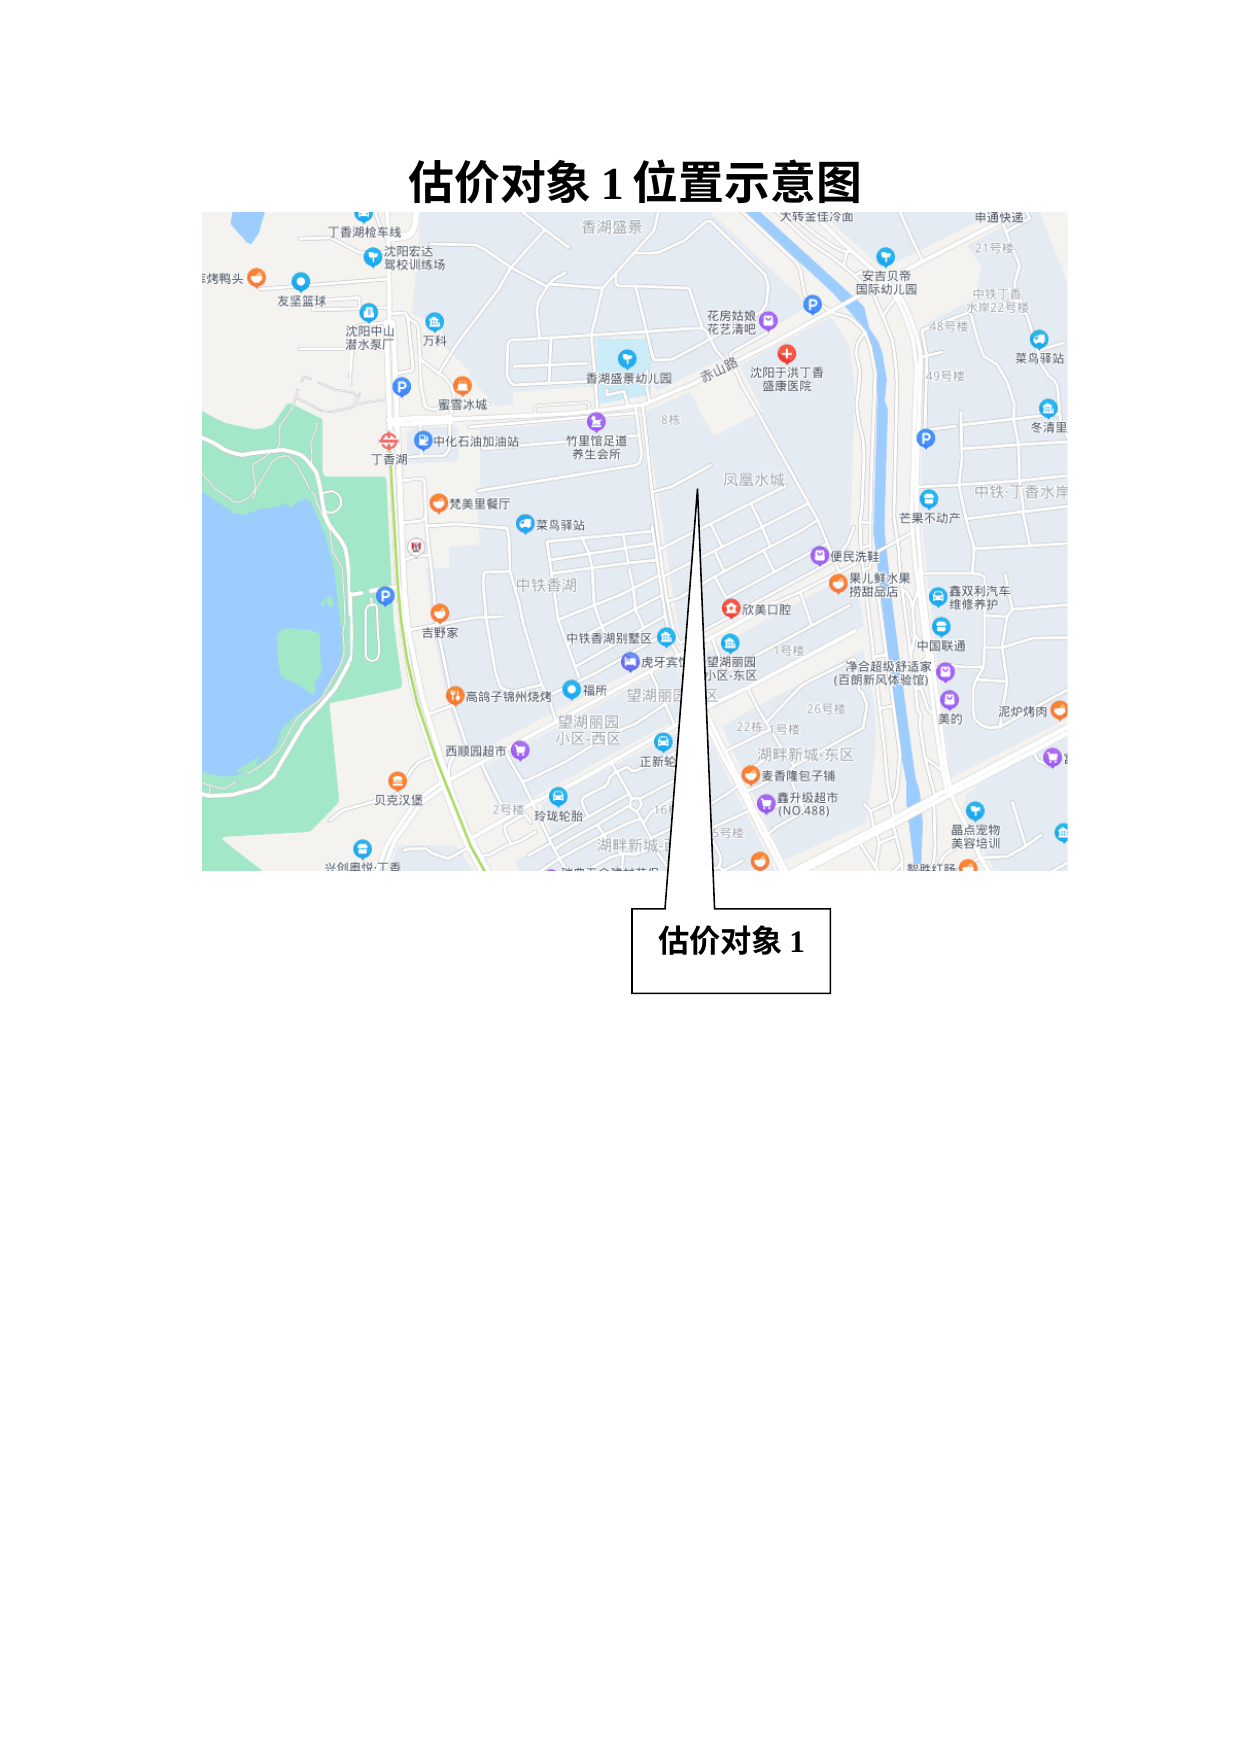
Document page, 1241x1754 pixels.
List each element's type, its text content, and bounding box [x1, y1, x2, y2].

text 估价对象1位置示意图 [148, 146, 1122, 212]
picture [202, 212, 1068, 871]
